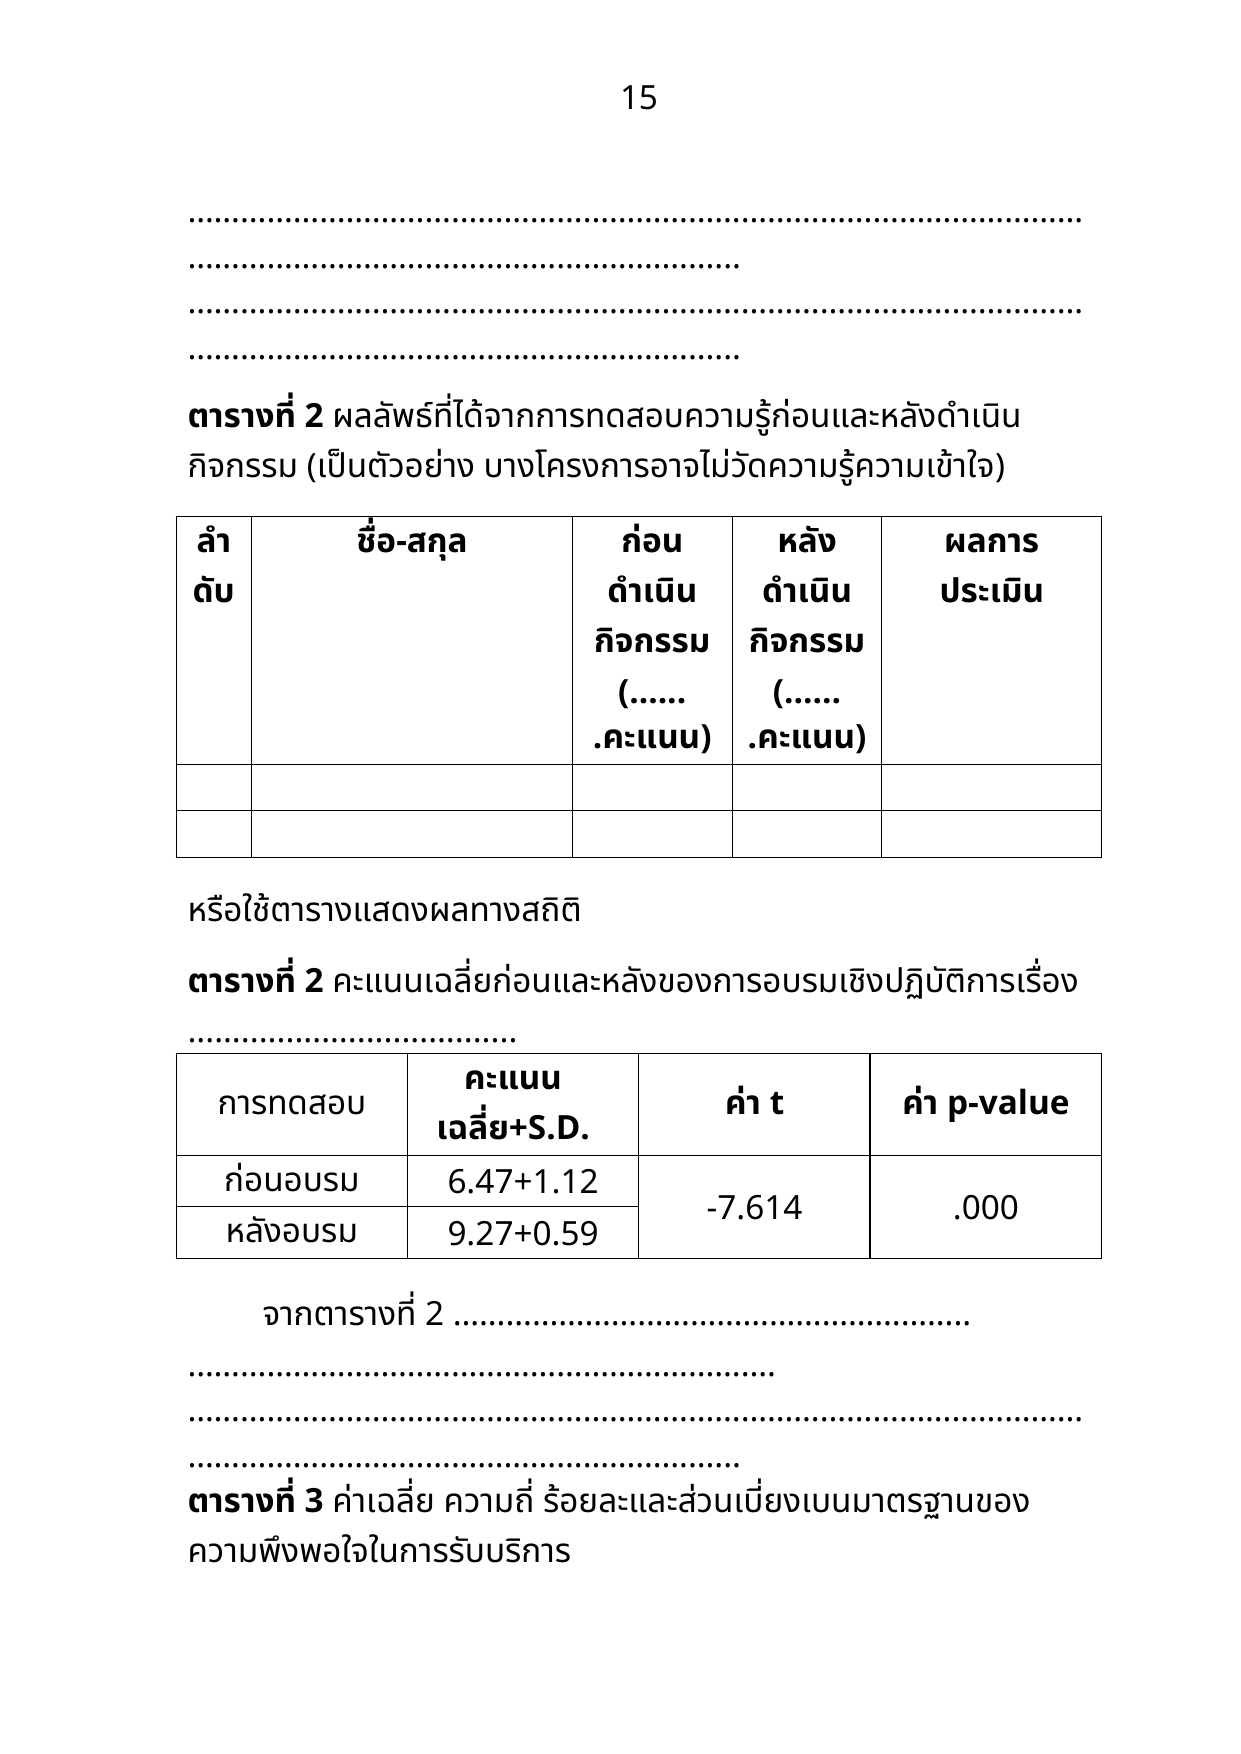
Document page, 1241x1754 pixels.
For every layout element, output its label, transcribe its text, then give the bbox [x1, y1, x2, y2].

table_cell [177, 811, 251, 857]
table_cell [252, 811, 572, 857]
table_cell [882, 811, 1101, 857]
table_cell 6.47+1.12 [408, 1156, 638, 1206]
table_header ก่อนดำเนินกิจกรรม (.......คะแนน) [573, 517, 732, 764]
table_cell [573, 811, 732, 857]
text ตารางที่ 2 ผลลัพธ์ที่ได้จากการทดสอบความรู้ก่อนและหลังดำเนินกิจกรรม (เป็นตัวอย่าง บางโครงการอาจไม่วัดความรู้ความเข้าใจ) [187, 392, 1090, 493]
text จากตารางที่ 2 …………………………………………………..…………………………………………………………. [187, 1290, 1090, 1386]
table_header การทดสอบ [177, 1054, 407, 1155]
table_cell [882, 765, 1101, 810]
table_cell [177, 765, 251, 810]
table_cell [733, 765, 881, 810]
text ………………………………………………………………………………………………………………………………………………... [187, 187, 1090, 278]
text หรือใช้ตารางแสดงผลทางสถิติ [187, 886, 1090, 937]
text ตารางที่ 2 คะแนนเฉลี่ยก่อนและหลังของการอบรมเชิงปฏิบัติการเรื่อง ..................................... [187, 957, 1090, 1053]
table_cell 9.27+0.59 [408, 1207, 638, 1258]
table_cell ก่อนอบรม [177, 1156, 407, 1206]
table_cell .000 [871, 1156, 1101, 1258]
table_header ค่า t [639, 1054, 869, 1155]
table_header ลำดับ [177, 517, 251, 764]
table_cell [252, 765, 572, 810]
table_header หลังดำเนินกิจกรรม (.......คะแนน) [733, 517, 881, 764]
table_header [408, 1054, 638, 1155]
text ………………………………………………………………………………………………………………………………………………... [187, 278, 1090, 369]
table_header ค่า p-value [871, 1054, 1101, 1155]
table_cell [573, 765, 732, 810]
text ………………………………………………………………………………………………………………………………………………... [187, 1386, 1090, 1477]
text ตารางที่ 3 ค่าเฉลี่ย ความถี่ ร้อยละและส่วนเบี่ยงเบนมาตรฐานของความพึงพอใจในการรับบริการ [187, 1477, 1090, 1578]
table_cell -7.614 [639, 1156, 869, 1258]
table_header ชื่อ-สกุล [252, 517, 572, 764]
table_cell [733, 811, 881, 857]
table_header ผลการประเมิน [882, 517, 1101, 764]
table_cell หลังอบรม [177, 1207, 407, 1258]
